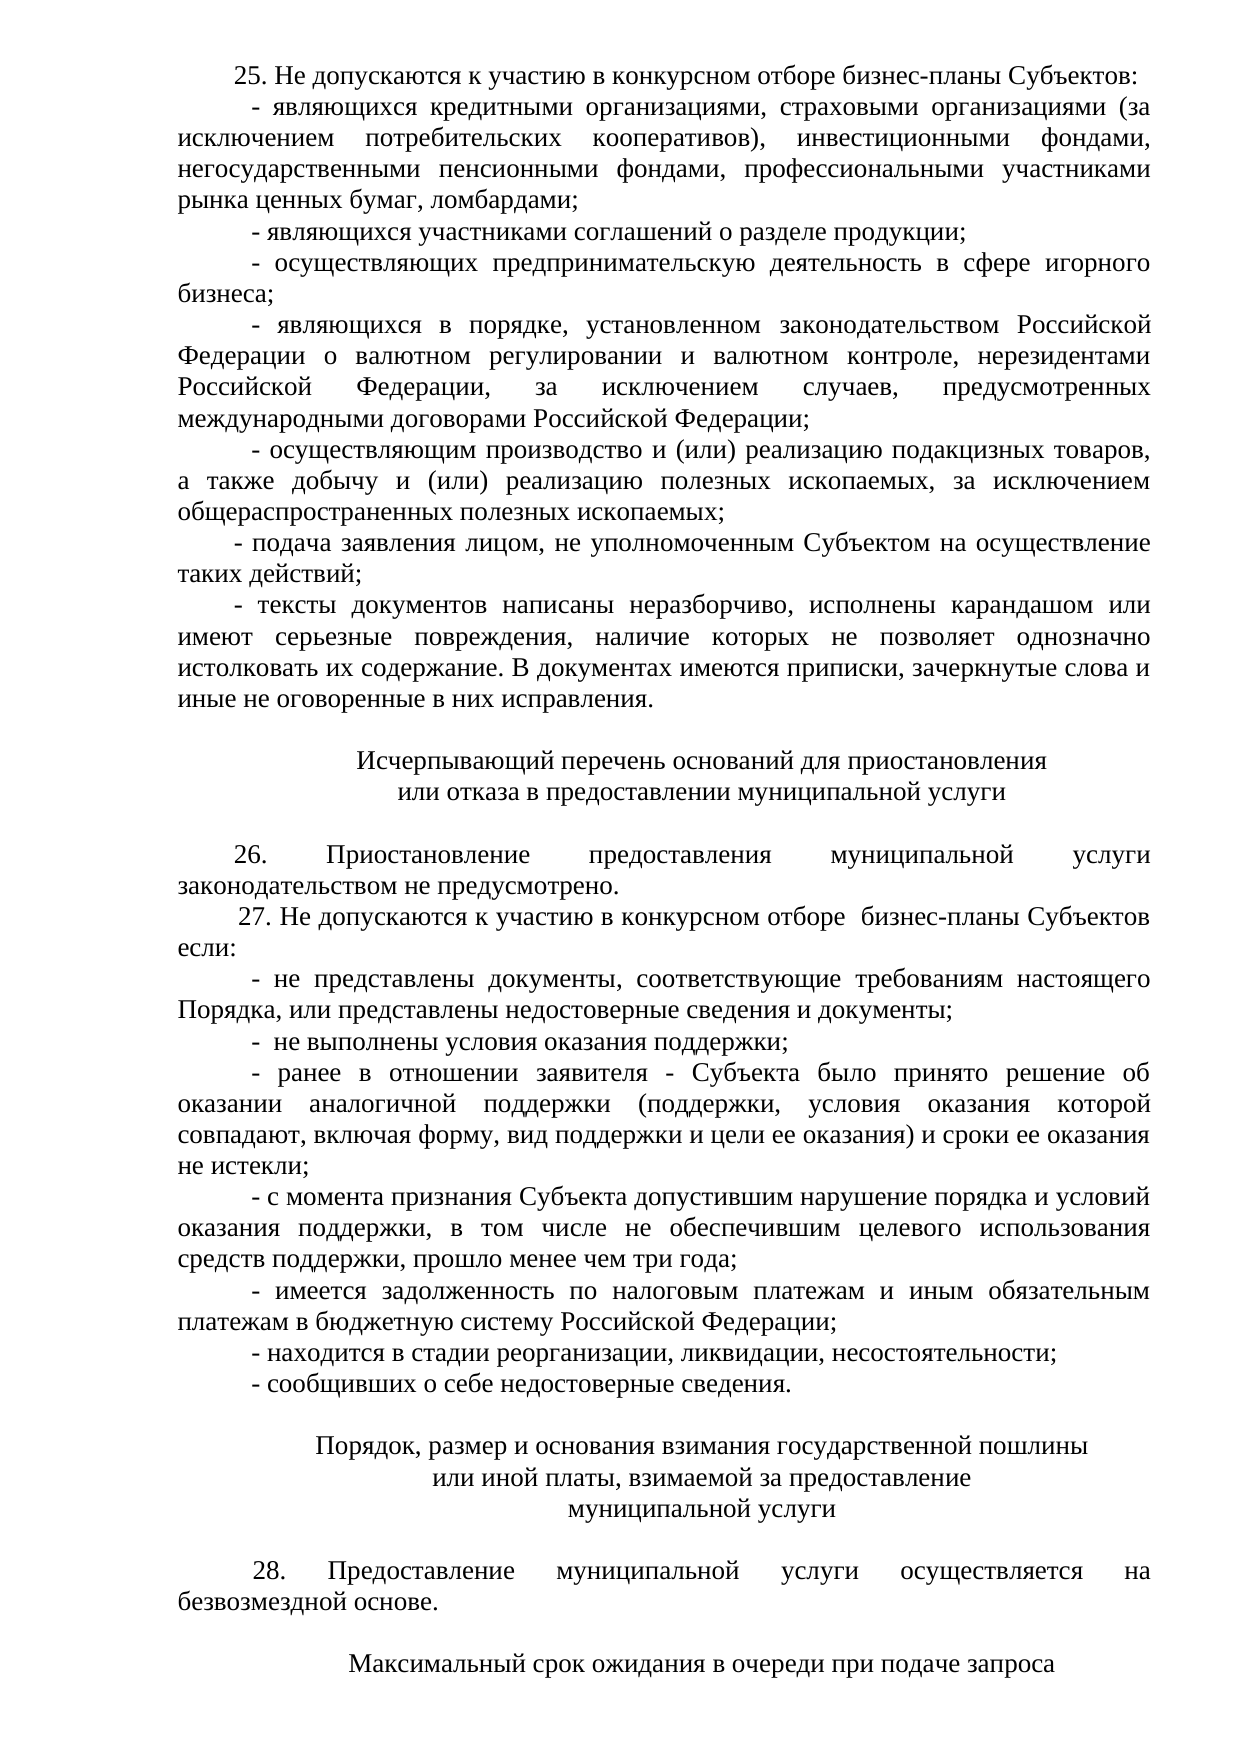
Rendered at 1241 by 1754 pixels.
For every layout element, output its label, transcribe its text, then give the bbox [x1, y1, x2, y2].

text - имеется задолженность по налоговым платежам и иным обязательным платежам в бюджетную систему Российской Федерации; [177, 1274, 1152, 1336]
text - с момента признания Субъекта допустившим нарушение порядка и условий оказания поддержки, в том числе не обеспечившим целевого использования средств поддержки, прошло менее чем три года; [177, 1180, 1152, 1274]
text Максимальный срок ожидания в очереди при подаче запроса [177, 1647, 1152, 1679]
text - подача заявления лицом, не уполномоченным Субъектом на осуществление таких действий; [177, 526, 1152, 588]
text 28. Предоставление муниципальной услуги осуществляется на безвозмездной основе. [177, 1554, 1152, 1616]
text - являющихся в порядке, установленном законодательством Российской Федерации о валютном регулировании и валютном контроле, нерезидентами Российской Федерации, за исключением случаев, предусмотренных международными договорами Российской Федерации; [177, 308, 1152, 433]
text - не представлены документы, соответствующие требованиям настоящего Порядка, или представлены недостоверные сведения и документы; [177, 962, 1152, 1024]
text муниципальной услуги [177, 1492, 1152, 1523]
text или иной платы, взимаемой за предоставление [177, 1461, 1152, 1492]
text - не выполнены условия оказания поддержки; [177, 1024, 1152, 1056]
text Порядок, размер и основания взимания государственной пошлины [177, 1429, 1152, 1461]
text - являющихся участниками соглашений о разделе продукции; [177, 215, 1152, 246]
text - являющихся кредитными организациями, страховыми организациями (за исключением потребительских кооперативов), инвестиционными фондами, негосударственными пенсионными фондами, профессиональными участниками рынка ценных бумаг, ломбардами; [177, 90, 1152, 215]
text 26. Приостановление предоставления муниципальной услуги законодательством не предусмотрено. [177, 838, 1152, 900]
text или отказа в предоставлении муниципальной услуги [177, 775, 1152, 807]
text - ранее в отношении заявителя - Субъекта было принято решение об оказании аналогичной поддержки (поддержки, условия оказания которой совпадают, включая форму, вид поддержки и цели ее оказания) и сроки ее оказания не истекли; [177, 1056, 1152, 1180]
text 27. Не допускаются к участию в конкурсном отборе бизнес-планы Субъектов если: [177, 900, 1152, 962]
text - осуществляющих предпринимательскую деятельность в сфере игорного бизнеса; [177, 246, 1152, 308]
text 25. Не допускаются к участию в конкурсном отборе бизнес-планы Субъектов: [177, 59, 1152, 90]
text - находится в стадии реорганизации, ликвидации, несостоятельности; [177, 1336, 1152, 1367]
text - тексты документов написаны неразборчиво, исполнены карандашом или имеют серьезные повреждения, наличие которых не позволяет однозначно истолковать их содержание. В документах имеются приписки, зачеркнутые слова и иные не оговоренные в них исправления. [177, 588, 1152, 713]
text Исчерпывающий перечень оснований для приостановления [177, 744, 1152, 775]
text - сообщивших о себе недостоверные сведения. [177, 1367, 1152, 1398]
text - осуществляющим производство и (или) реализацию подакцизных товаров, а также добычу и (или) реализацию полезных ископаемых, за исключением общераспространенных полезных ископаемых; [177, 433, 1152, 526]
